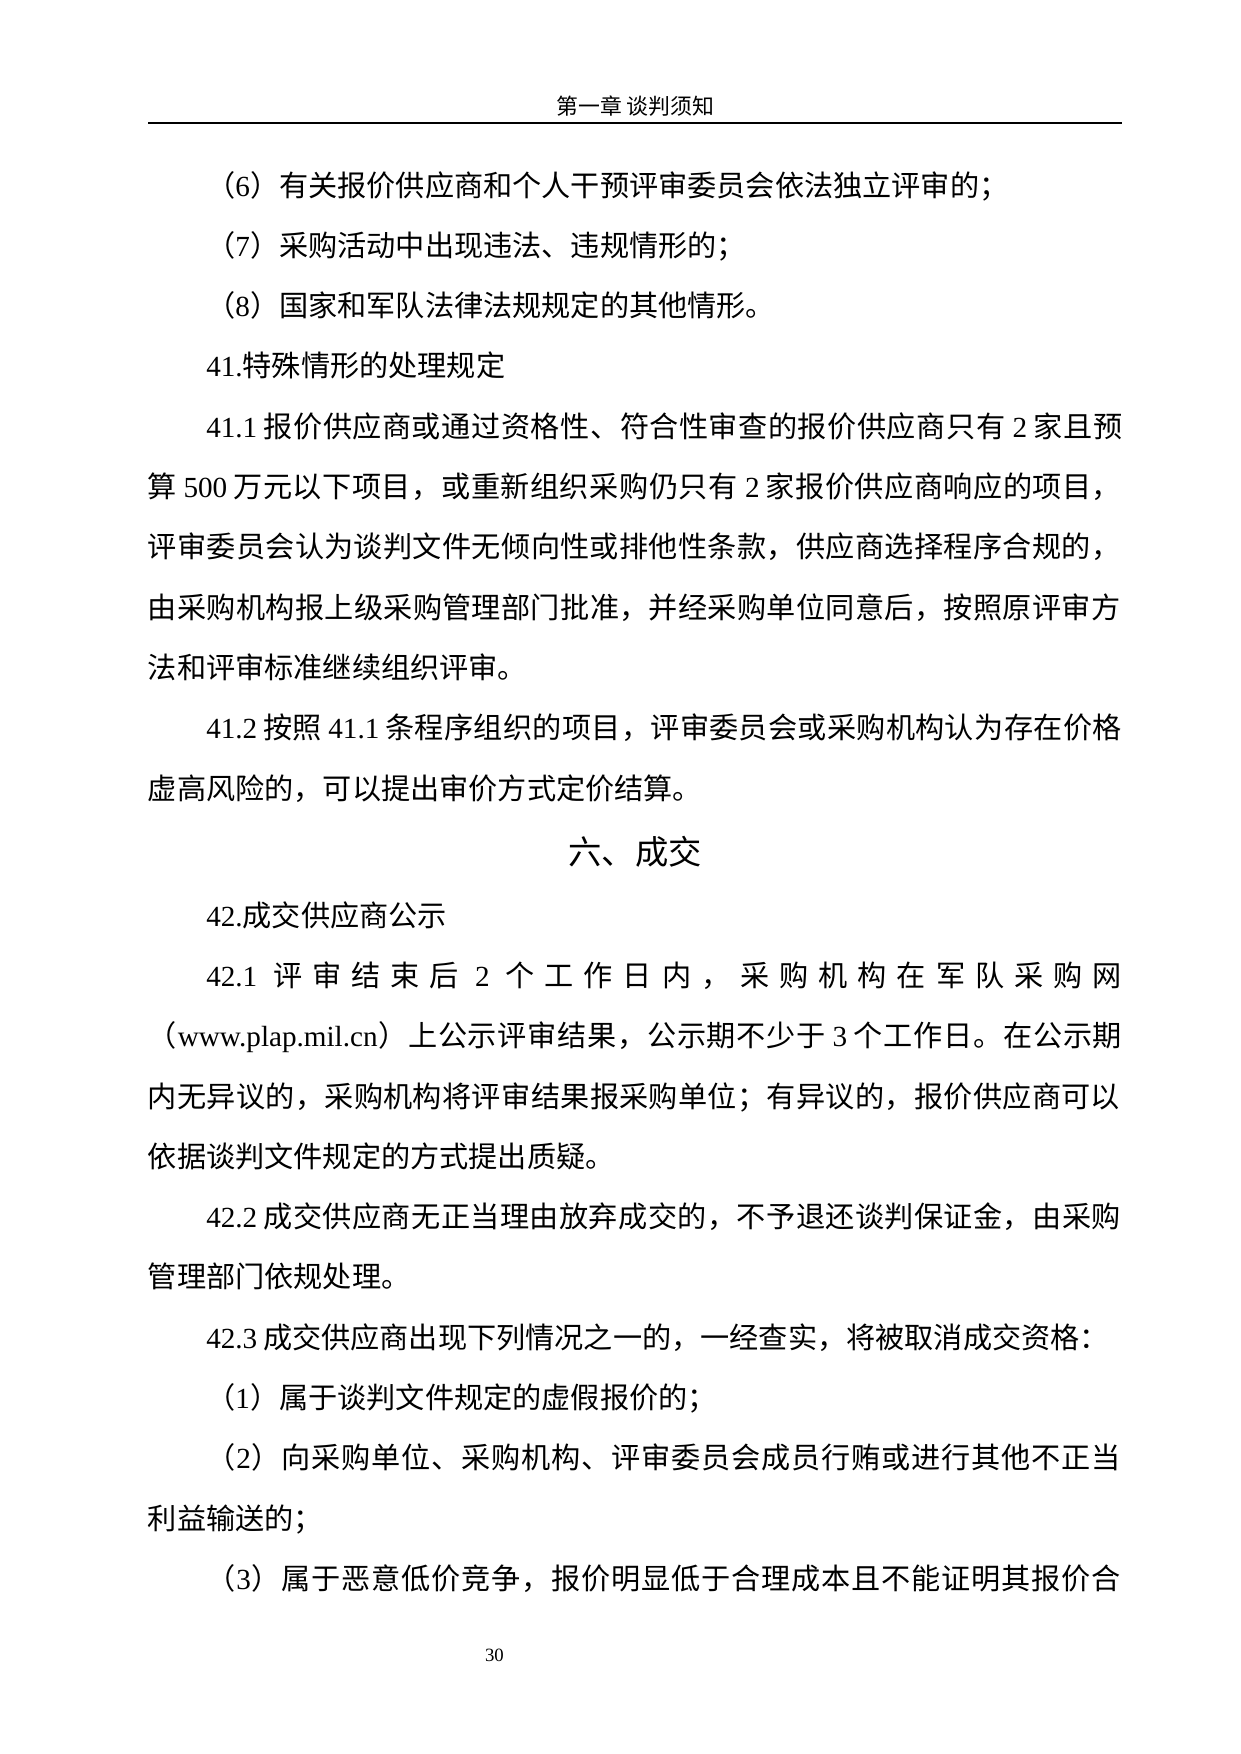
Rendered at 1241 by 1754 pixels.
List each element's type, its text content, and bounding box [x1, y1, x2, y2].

text （1）属于谈判文件规定的虚假报价的； [148, 1360, 1122, 1421]
text 42.3成交供应商出现下列情况之一的，一经查实，将被取消成交资格： [148, 1300, 1122, 1360]
text （2）向采购单位、采购机构、评审委员会成员行贿或进行其他不正当利益输送的； [148, 1421, 1122, 1541]
subtitle 六、成交 [148, 811, 1122, 878]
text 42.1评审结束后2个工作日内，采购机构在军队采购网（www.plap.mil.cn）上公示评审结果，公示期不少于3个工作日。在公示期内无异议的，采购机构将评审结果报采购单位；有异议的，报价供应商可以依据谈判文件规定的方式提出质疑。 [148, 938, 1122, 1179]
subtitle 42.成交供应商公示 [148, 878, 1122, 938]
text 42.2成交供应商无正当理由放弃成交的，不予退还谈判保证金，由采购管理部门依规处理。 [148, 1179, 1122, 1300]
text （6）有关报价供应商和个人干预评审委员会依法独立评审的； [148, 148, 1122, 208]
text 41.1报价供应商或通过资格性、符合性审查的报价供应商只有2家且预算500万元以下项目，或重新组织采购仍只有2家报价供应商响应的项目，评审委员会认为谈判文件无倾向性或排他性条款，供应商选择程序合规的，由采购机构报上级采购管理部门批准，并经采购单位同意后，按照原评审方法和评审标准继续组织评审。 [148, 389, 1122, 691]
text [148, 1541, 1122, 1602]
text （8）国家和军队法律法规规定的其他情形。 [148, 268, 1122, 329]
text 41.2按照41.1条程序组织的项目，评审委员会或采购机构认为存在价格虚高风险的，可以提出审价方式定价结算。 [148, 691, 1122, 811]
subtitle 41.特殊情形的处理规定 [148, 329, 1122, 389]
text （7）采购活动中出现违法、违规情形的； [148, 208, 1122, 268]
